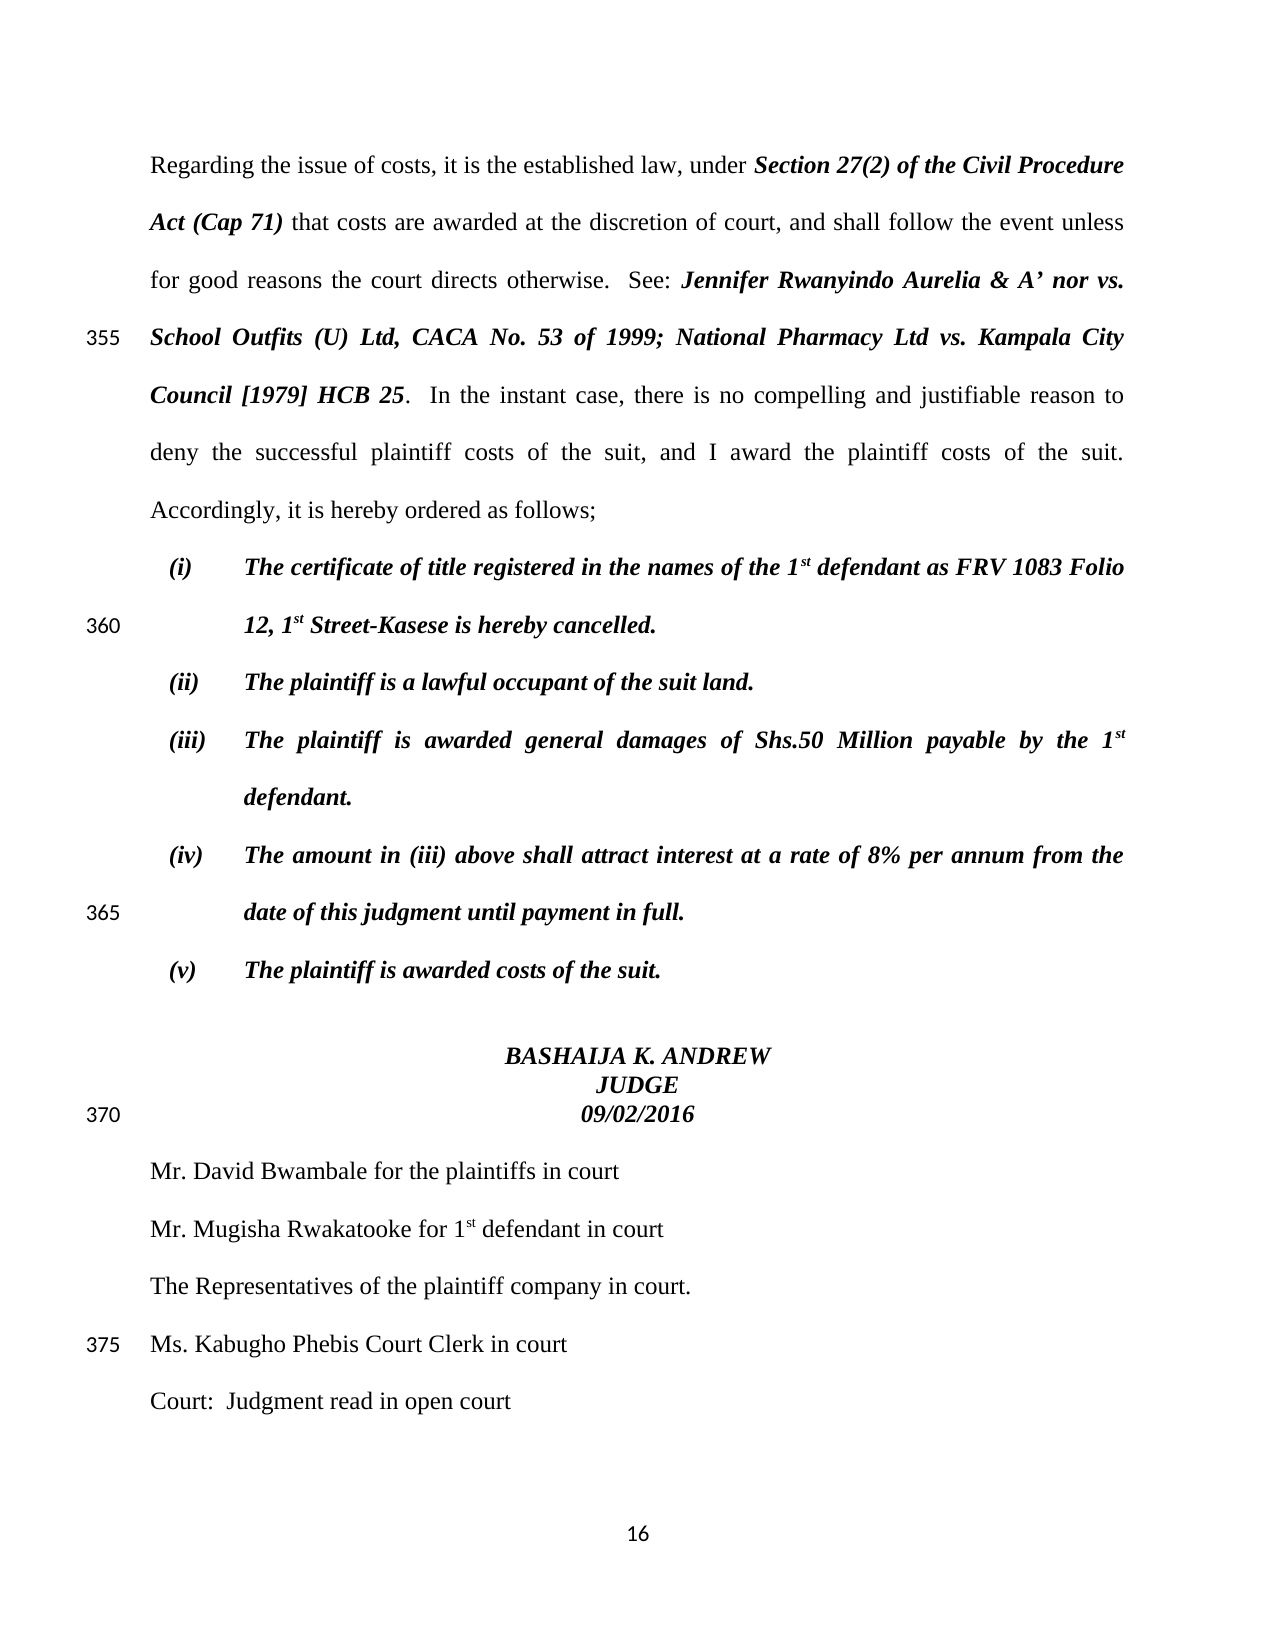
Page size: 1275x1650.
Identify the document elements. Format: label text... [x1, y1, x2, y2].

text Ms. Kabugho Phebis Court Clerk in court [150, 1329, 1125, 1357]
text Court: Judgment read in open court [150, 1386, 1125, 1415]
text The Representatives of the plaintiff company in court. [150, 1271, 1125, 1300]
text BASHAIJA K. ANDREW [150, 1041, 1125, 1070]
list The amount in (iii) above shall attract interest at a rate of 8% per annum from the date of this judgment until payment in full. [169, 840, 1125, 926]
text Regarding the issue of costs, it is the established law, under Section 27(2) of the Civil Procedure Act (Cap 71) that costs are awarded at the discretion of court, and shall follow the event unless for good reasons the court directs otherwise. See: Jennifer Rwanyindo Aurelia & A’ nor vs. School Outfits (U) Ltd, CACA No. 53 of 1999; National Pharmacy Ltd vs. Kampala City Council [1979] HCB 25. In the instant case, there is no compelling and justifiable reason to deny the successful plaintiff costs of the suit, and I award the plaintiff costs of the suit. Accordingly, it is hereby ordered as follows; [150, 150, 1125, 524]
list The plaintiff is awarded general damages of Shs.50 Million payable by the 1st defendant. [169, 725, 1125, 811]
text JUDGE [150, 1070, 1125, 1099]
text Mr. David Bwambale for the plaintiffs in court [150, 1156, 1125, 1185]
list The plaintiff is a lawful occupant of the suit land. [169, 667, 1125, 696]
list The certificate of title registered in the names of the 1st defendant as FRV 1083 Folio 12, 1st Street-Kasese is hereby cancelled. [169, 552, 1125, 639]
text Mr. Mugisha Rwakatooke for 1st defendant in court [150, 1214, 1125, 1242]
list The plaintiff is awarded costs of the suit. [169, 955, 1125, 984]
text 09/02/2016 [150, 1099, 1125, 1127]
